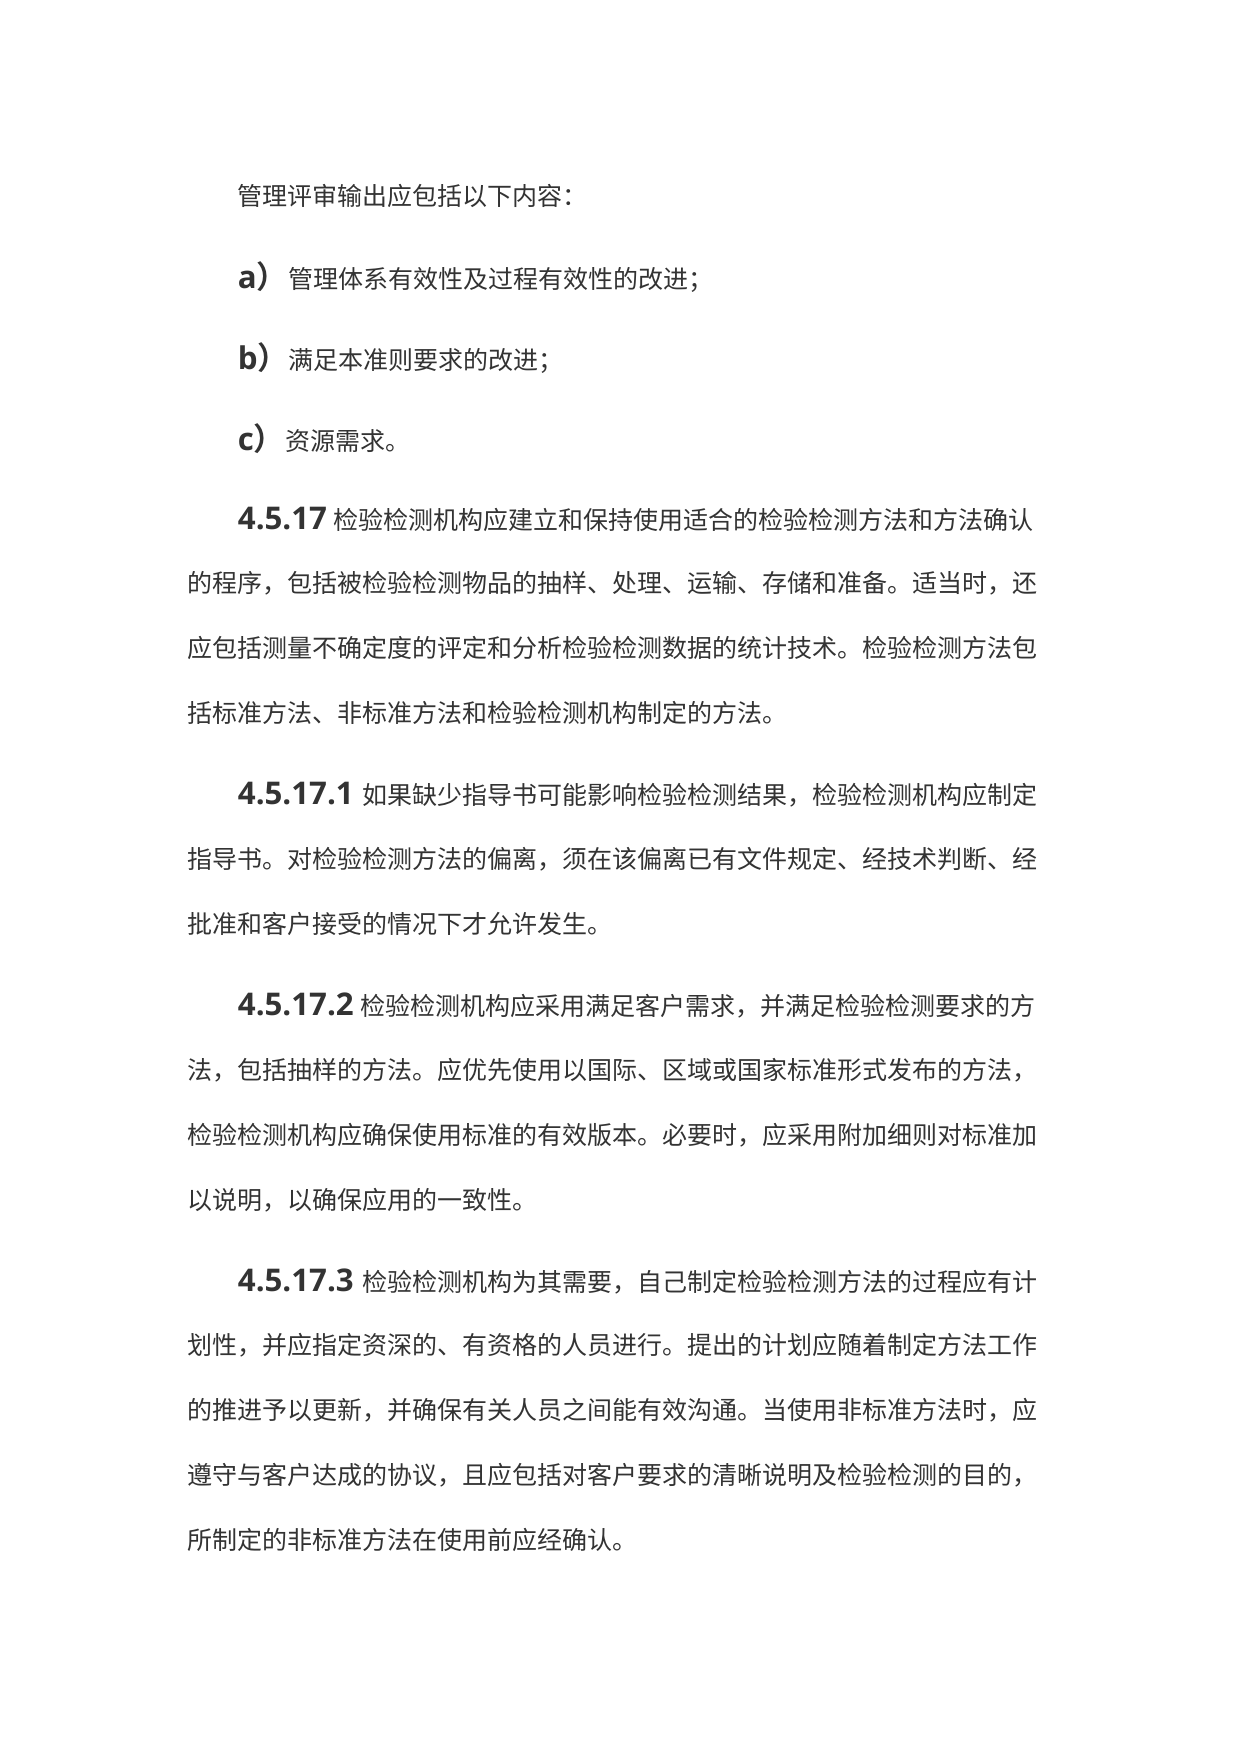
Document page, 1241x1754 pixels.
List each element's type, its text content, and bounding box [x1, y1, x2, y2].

text a）管理体系有效性及过程有效性的改进； [187, 243, 1053, 308]
text 4.5.17.2 检验检测机构应采用满足客户需求，并满足检验检测要求的方法，包括抽样的方法。应优先使用以国际、区域或国家标准形式发布的方法，检验检测机构应确保使用标准的有效版本。必要时，应采用附加细则对标准加以说明，以确保应用的一致性。 [187, 971, 1053, 1231]
text 管理评审输出应包括以下内容： [187, 162, 1053, 227]
text 4.5.17.1 如果缺少指导书可能影响检验检测结果，检验检测机构应制定指导书。对检验检测方法的偏离，须在该偏离已有文件规定、经技术判断、经批准和客户接受的情况下才允许发生。 [187, 760, 1053, 955]
text 4.5.17.3 检验检测机构为其需要，自己制定检验检测方法的过程应有计划性，并应指定资深的、有资格的人员进行。提出的计划应随着制定方法工作的推进予以更新，并确保有关人员之间能有效沟通。当使用非标准方法时，应遵守与客户达成的协议，且应包括对客户要求的清晰说明及检验检测的目的，所制定的非标准方法在使用前应经确认。 [187, 1246, 1053, 1571]
text b）满足本准则要求的改进； [187, 323, 1053, 388]
text 4.5.17 检验检测机构应建立和保持使用适合的检验检测方法和方法确认的程序，包括被检验检测物品的抽样、处理、运输、存储和准备。适当时，还应包括测量不确定度的评定和分析检验检测数据的统计技术。检验检测方法包括标准方法、非标准方法和检验检测机构制定的方法。 [187, 484, 1053, 744]
text c）资源需求。 [187, 404, 1053, 469]
